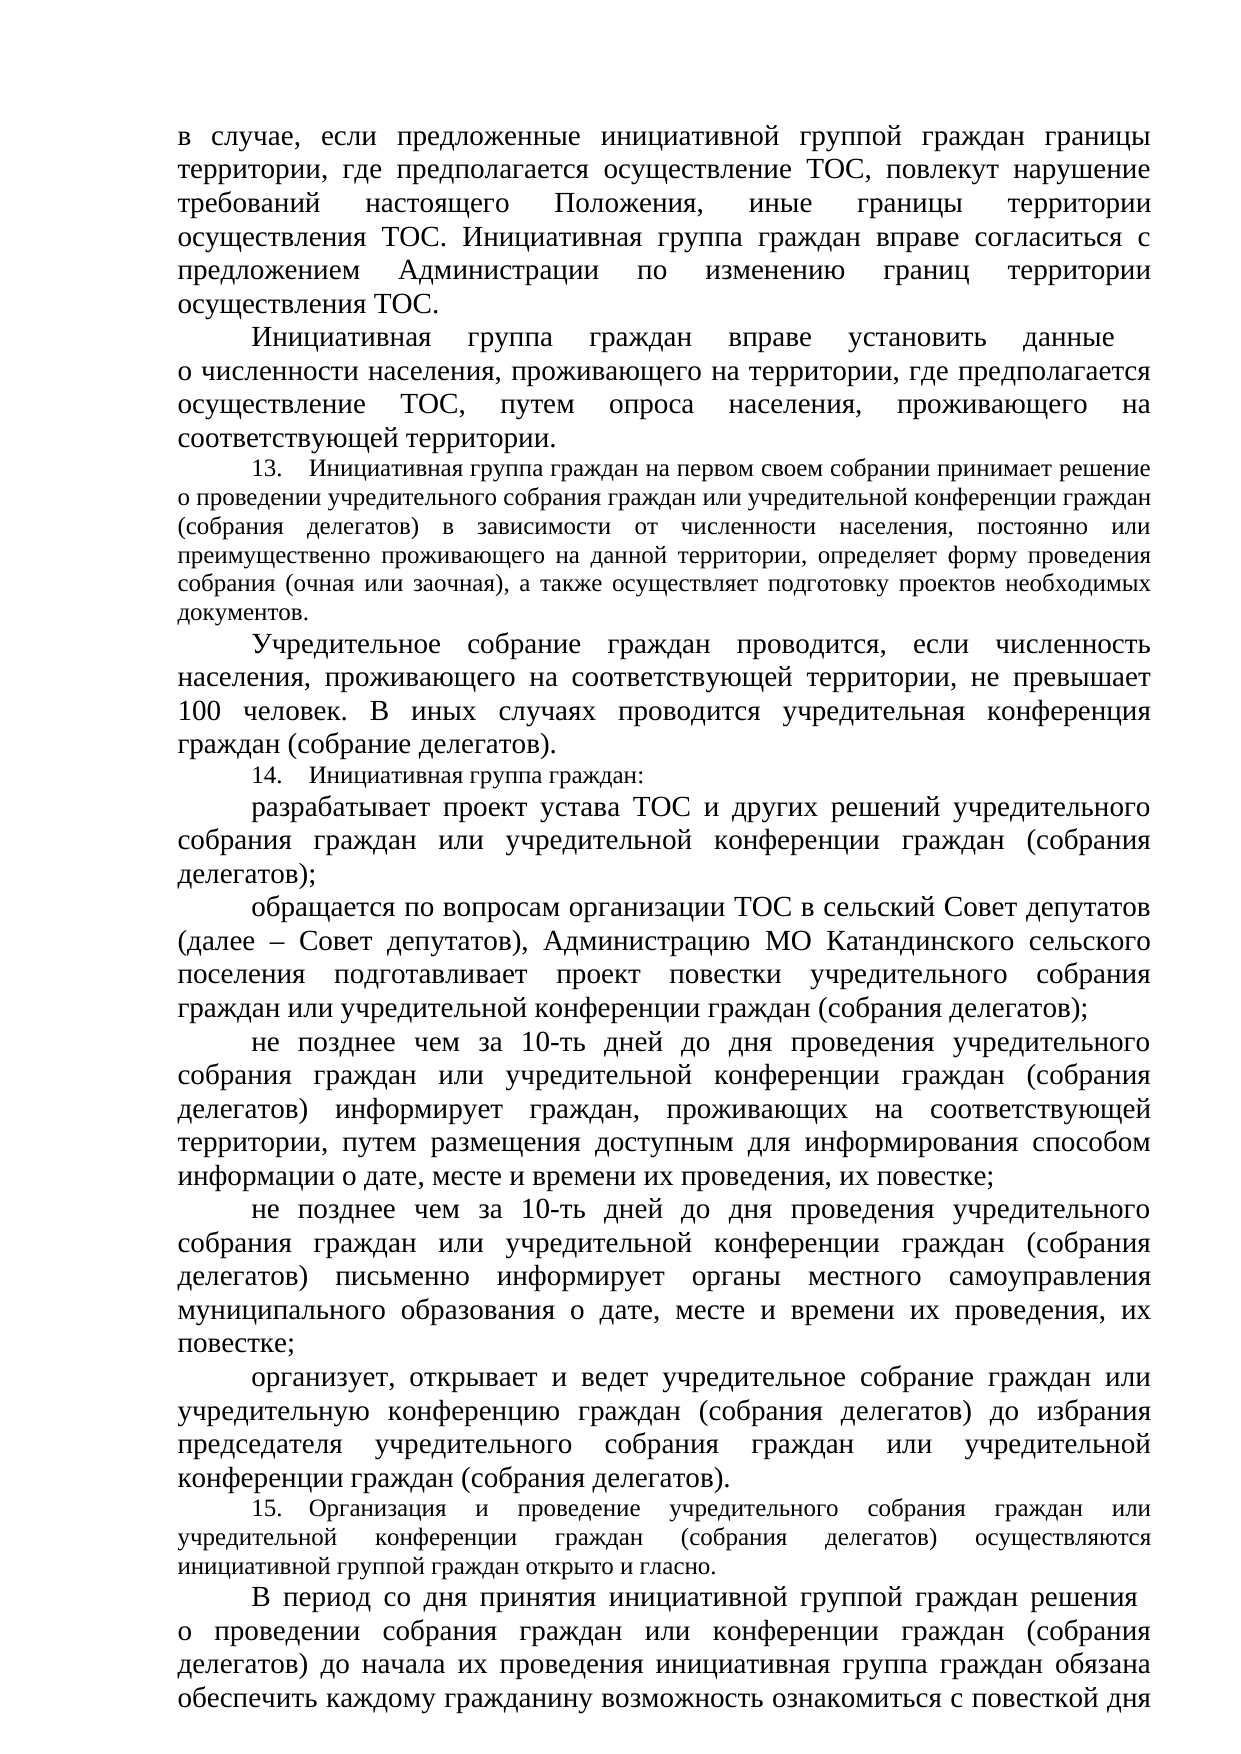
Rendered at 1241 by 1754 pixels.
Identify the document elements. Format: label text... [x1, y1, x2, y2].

text не позднее чем за 10-ть дней до дня проведения учредительного собрания граждан или учредительной конференции граждан (собрания делегатов) информирует граждан, проживающих на соответствующей территории, путем размещения доступным для информирования способом информации о дате, месте и времени их проведения, их повестке; [177, 1024, 1152, 1191]
list Организация и проведение учредительного собрания граждан или учредительной конференции граждан (собрания делегатов) осуществляются инициативной группой граждан открыто и гласно. [177, 1493, 1152, 1579]
text разрабатывает проект устава ТОС и других решений учредительного собрания граждан или учредительной конференции граждан (собрания делегатов); [177, 789, 1152, 889]
text организует, открывает и ведет учредительное собрание граждан или учредительную конференцию граждан (собрания делегатов) до избрания председателя учредительного собрания граждан или учредительной конференции граждан (собрания делегатов). [177, 1359, 1152, 1493]
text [177, 1579, 1152, 1714]
list Инициативная группа граждан на первом своем собрании принимает решение о проведении учредительного собрания граждан или учредительной конференции граждан (собрания делегатов) в зависимости от численности населения, постоянно или преимущественно проживающего на данной территории, определяет форму проведения собрания (очная или заочная), а также осуществляет подготовку проектов необходимых документов. [177, 453, 1152, 626]
text Инициативная группа граждан вправе установить данные о численности населения, проживающего на территории, где предполагается осуществление ТОС, путем опроса населения, проживающего на соответствующей территории. [177, 319, 1152, 453]
text обращается по вопросам организации ТОС в сельский Совет депутатов (далее – Совет депутатов), Администрацию МО Катандинского сельского поселения подготавливает проект повестки учредительного собрания граждан или учредительной конференции граждан (собрания делегатов); [177, 889, 1152, 1024]
list Инициативная группа граждан: [177, 760, 1152, 789]
text не позднее чем за 10-ть дней до дня проведения учредительного собрания граждан или учредительной конференции граждан (собрания делегатов) письменно информирует органы местного самоуправления муниципального образования о дате, месте и времени их проведения, их повестке; [177, 1191, 1152, 1359]
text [177, 118, 1152, 319]
text Учредительное собрание граждан проводится, если численность населения, проживающего на соответствующей территории, не превышает 100 человек. В иных случаях проводится учредительная конференция граждан (собрание делегатов). [177, 626, 1152, 760]
